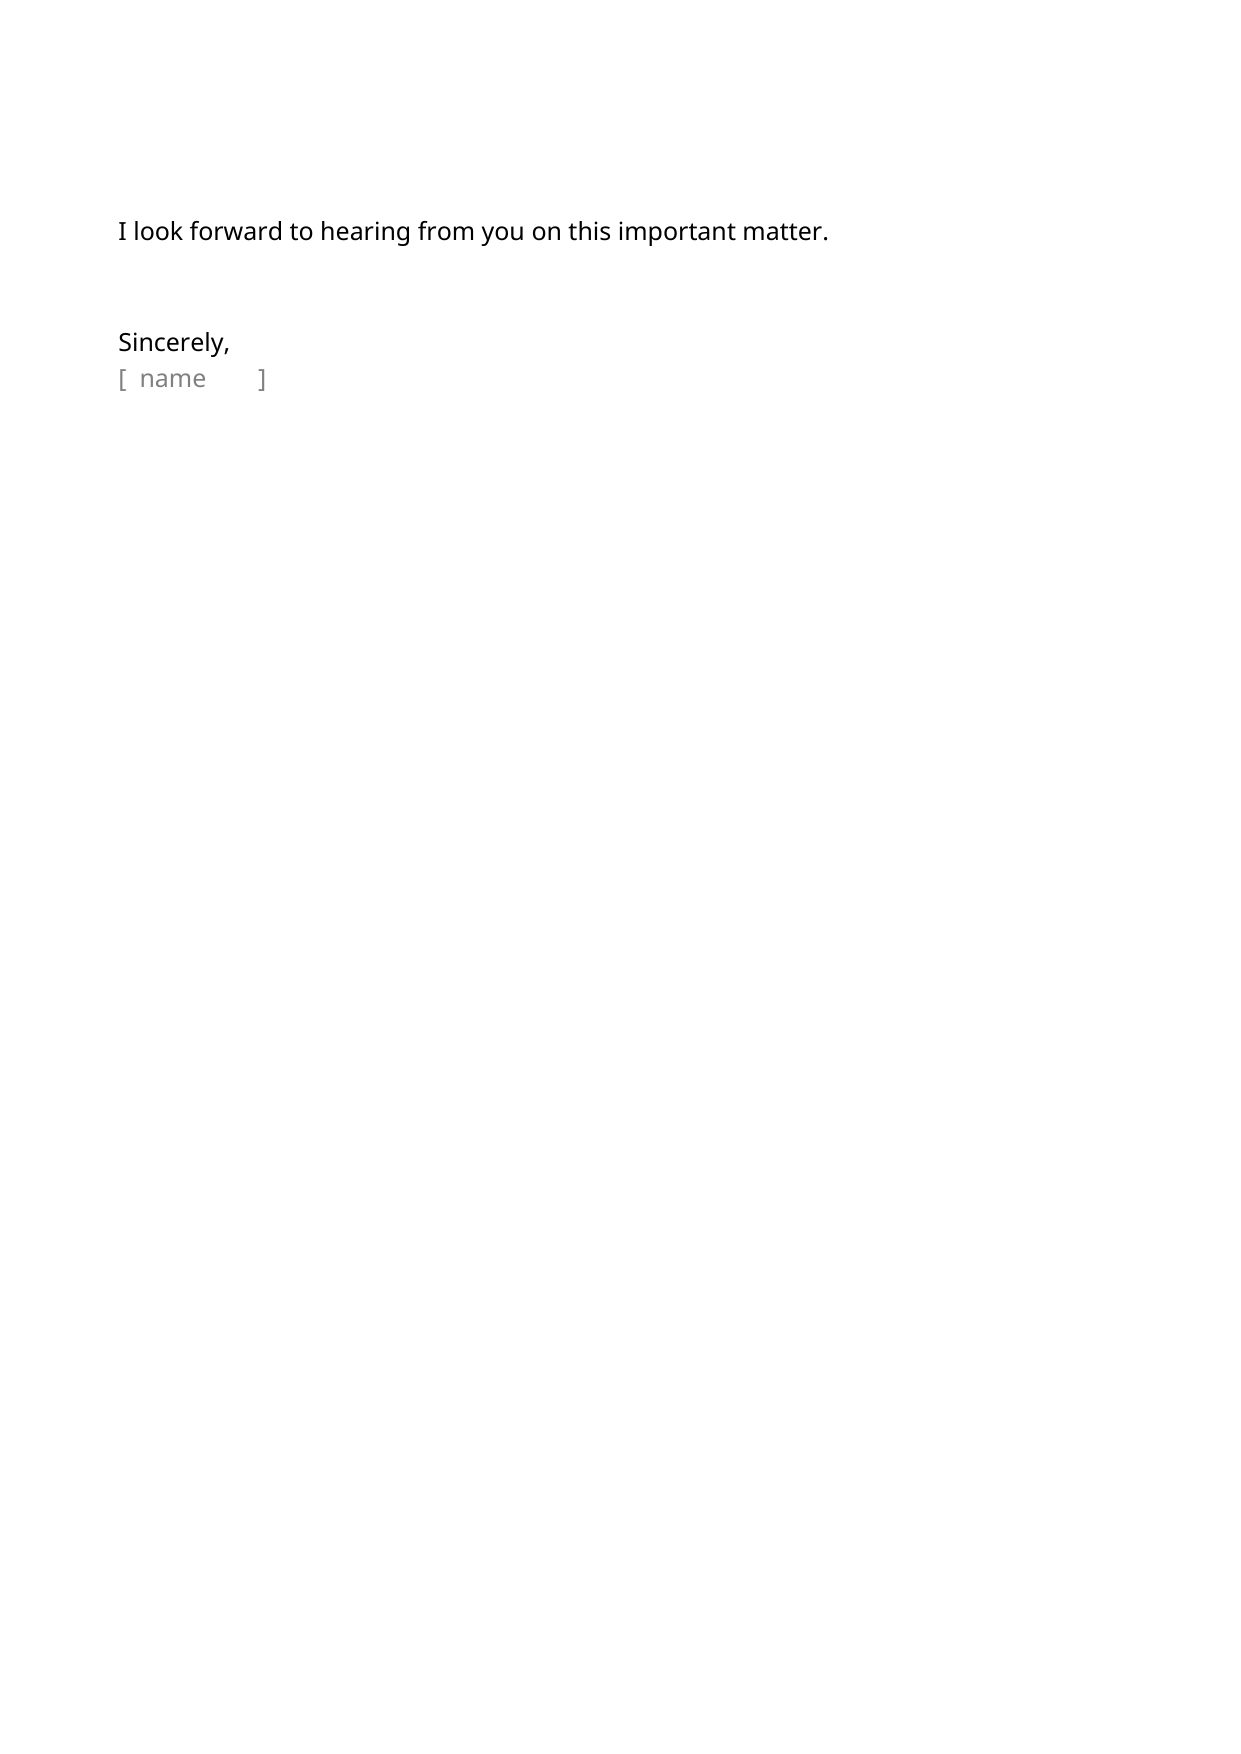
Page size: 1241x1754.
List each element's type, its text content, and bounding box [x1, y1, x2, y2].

text Sincerely, [118, 324, 1122, 358]
text [ name ] [118, 361, 1122, 395]
text I look forward to hearing from you on this important matter. [118, 214, 1122, 248]
